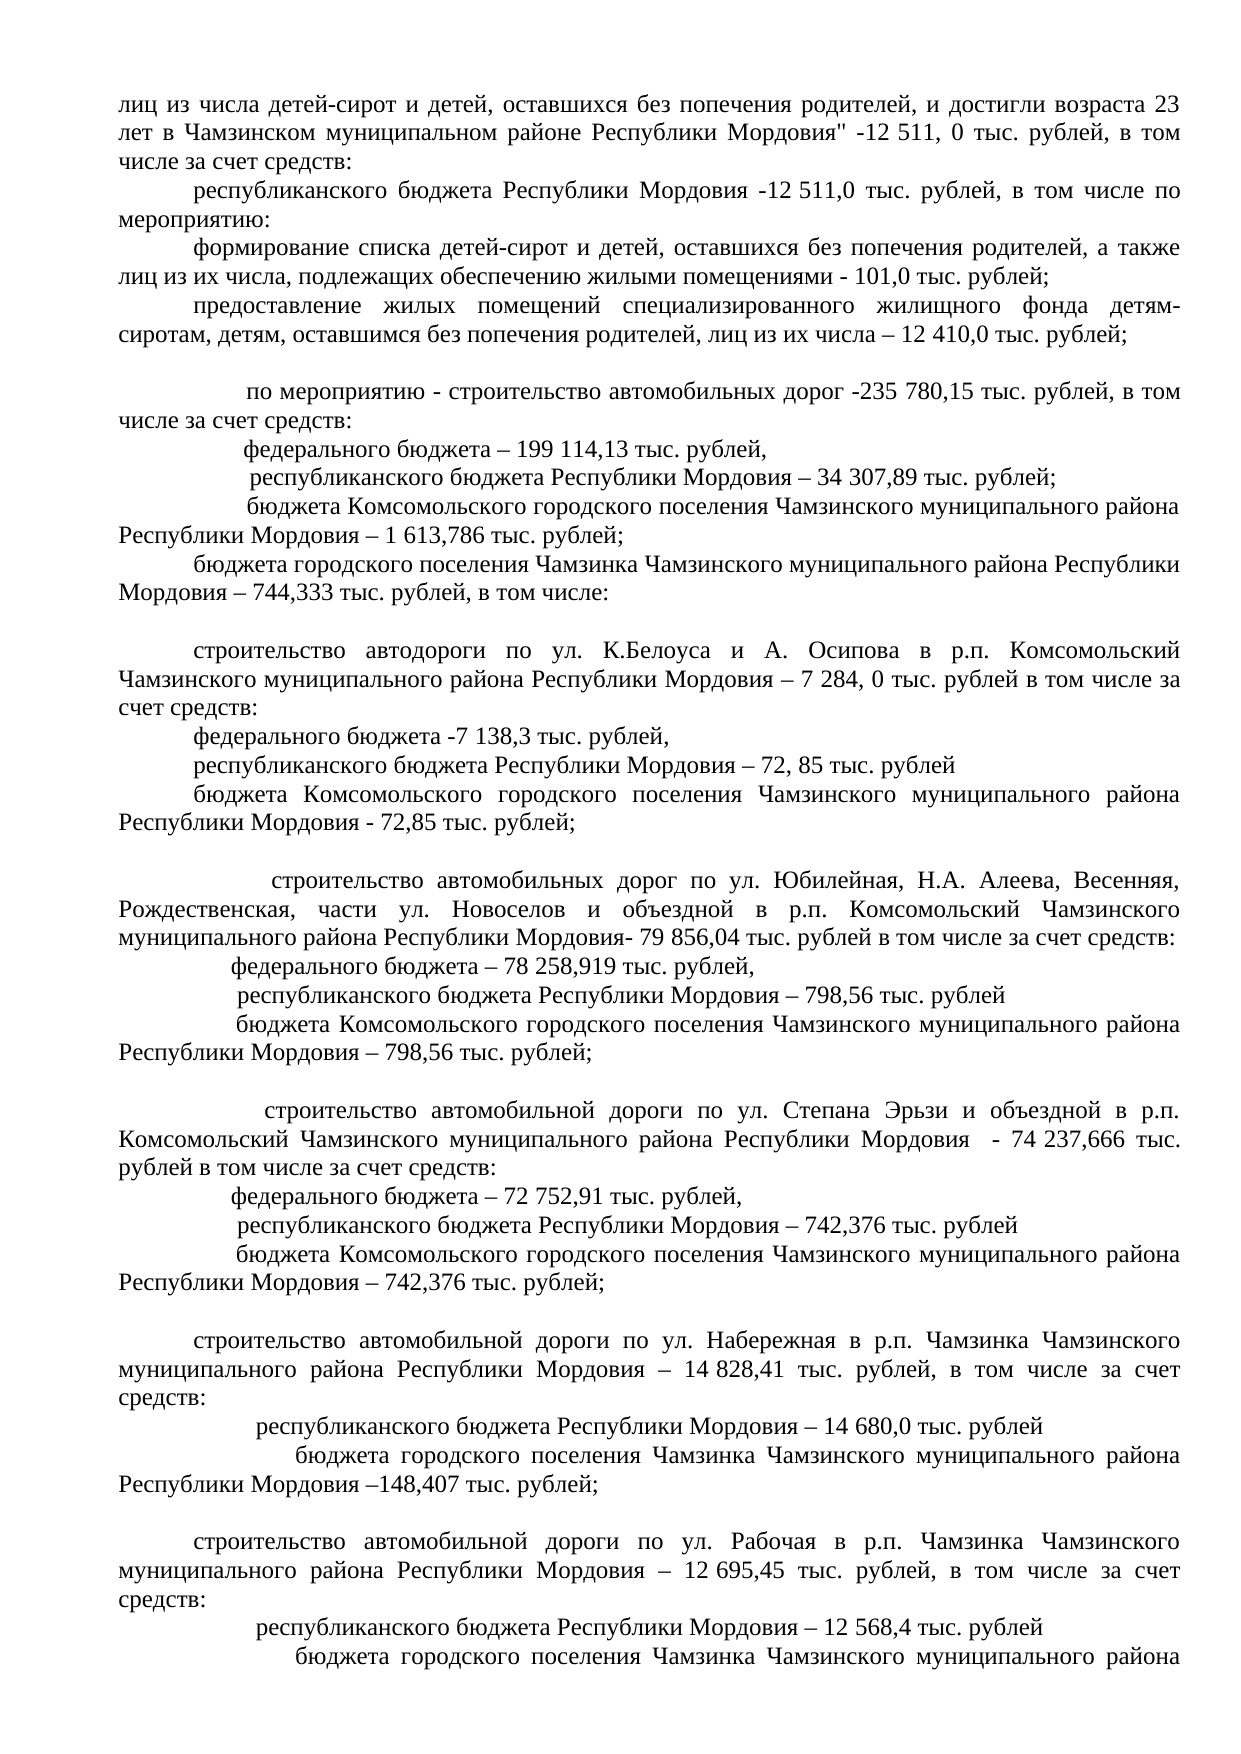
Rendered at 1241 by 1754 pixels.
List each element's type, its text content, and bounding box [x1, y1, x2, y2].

text федерального бюджета – 78 258,919 тыс. рублей, [118, 951, 1181, 980]
text бюджета Комсомольского городского поселения Чамзинского муниципального района Республики Мордовия – 798,56 тыс. рублей; [118, 1009, 1181, 1066]
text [118, 89, 1181, 175]
text бюджета Комсомольского городского поселения Чамзинского муниципального района Республики Мордовия - 72,85 тыс. рублей; [118, 779, 1181, 836]
text республиканского бюджета Республики Мордовия -12 511,0 тыс. рублей, в том числе по мероприятию: [118, 175, 1181, 232]
text строительство автомобильной дороги по ул. Степана Эрьзи и объездной в р.п. Комсомольский Чамзинского муниципального района Республики Мордовия - 74 237,666 тыс. рублей в том числе за счет средств: [118, 1095, 1181, 1181]
text по мероприятию - строительство автомобильных дорог -235 780,15 тыс. рублей, в том числе за счет средств: [118, 376, 1181, 434]
text федерального бюджета -7 138,3 тыс. рублей, [118, 721, 1181, 750]
text бюджета Комсомольского городского поселения Чамзинского муниципального района Республики Мордовия – 1 613,786 тыс. рублей; [118, 491, 1181, 549]
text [118, 1641, 1181, 1670]
text республиканского бюджета Республики Мордовия – 12 568,4 тыс. рублей [118, 1612, 1181, 1641]
text строительство автомобильной дороги по ул. Рабочая в р.п. Чамзинка Чамзинского муниципального района Республики Мордовия – 12 695,45 тыс. рублей, в том числе за счет средств: [118, 1526, 1181, 1612]
text предоставление жилых помещений специализированного жилищного фонда детям-сиротам, детям, оставшимся без попечения родителей, лиц из их числа – 12 410,0 тыс. рублей; [118, 290, 1181, 347]
text строительство автомобильных дорог по ул. Юбилейная, Н.А. Алеева, Весенняя, Рождественская, части ул. Новоселов и объездной в р.п. Комсомольский Чамзинского муниципального района Республики Мордовия- 79 856,04 тыс. рублей в том числе за счет средств: [118, 865, 1181, 951]
text республиканского бюджета Республики Мордовия – 798,56 тыс. рублей [118, 980, 1181, 1009]
text формирование списка детей-сирот и детей, оставшихся без попечения родителей, а также лиц из их числа, подлежащих обеспечению жилыми помещениями - 101,0 тыс. рублей; [118, 232, 1181, 290]
text республиканского бюджета Республики Мордовия – 14 680,0 тыс. рублей [118, 1411, 1181, 1440]
text бюджета Комсомольского городского поселения Чамзинского муниципального района Республики Мордовия – 742,376 тыс. рублей; [118, 1239, 1181, 1296]
text республиканского бюджета Республики Мордовия – 34 307,89 тыс. рублей; [118, 462, 1181, 491]
text бюджета городского поселения Чамзинка Чамзинского муниципального района Республики Мордовия –148,407 тыс. рублей; [118, 1440, 1181, 1497]
text республиканского бюджета Республики Мордовия – 72, 85 тыс. рублей [118, 750, 1181, 779]
text бюджета городского поселения Чамзинка Чамзинского муниципального района Республики Мордовия – 744,333 тыс. рублей, в том числе: [118, 549, 1181, 606]
text республиканского бюджета Республики Мордовия – 742,376 тыс. рублей [118, 1210, 1181, 1239]
text федерального бюджета – 72 752,91 тыс. рублей, [118, 1181, 1181, 1210]
text строительство автомобильной дороги по ул. Набережная в р.п. Чамзинка Чамзинского муниципального района Республики Мордовия – 14 828,41 тыс. рублей, в том числе за счет средств: [118, 1325, 1181, 1411]
text строительство автодороги по ул. К.Белоуса и А. Осипова в р.п. Комсомольский Чамзинского муниципального района Республики Мордовия – 7 284, 0 тыс. рублей в том числе за счет средств: [118, 635, 1181, 721]
text федерального бюджета – 199 114,13 тыс. рублей, [118, 434, 1181, 462]
